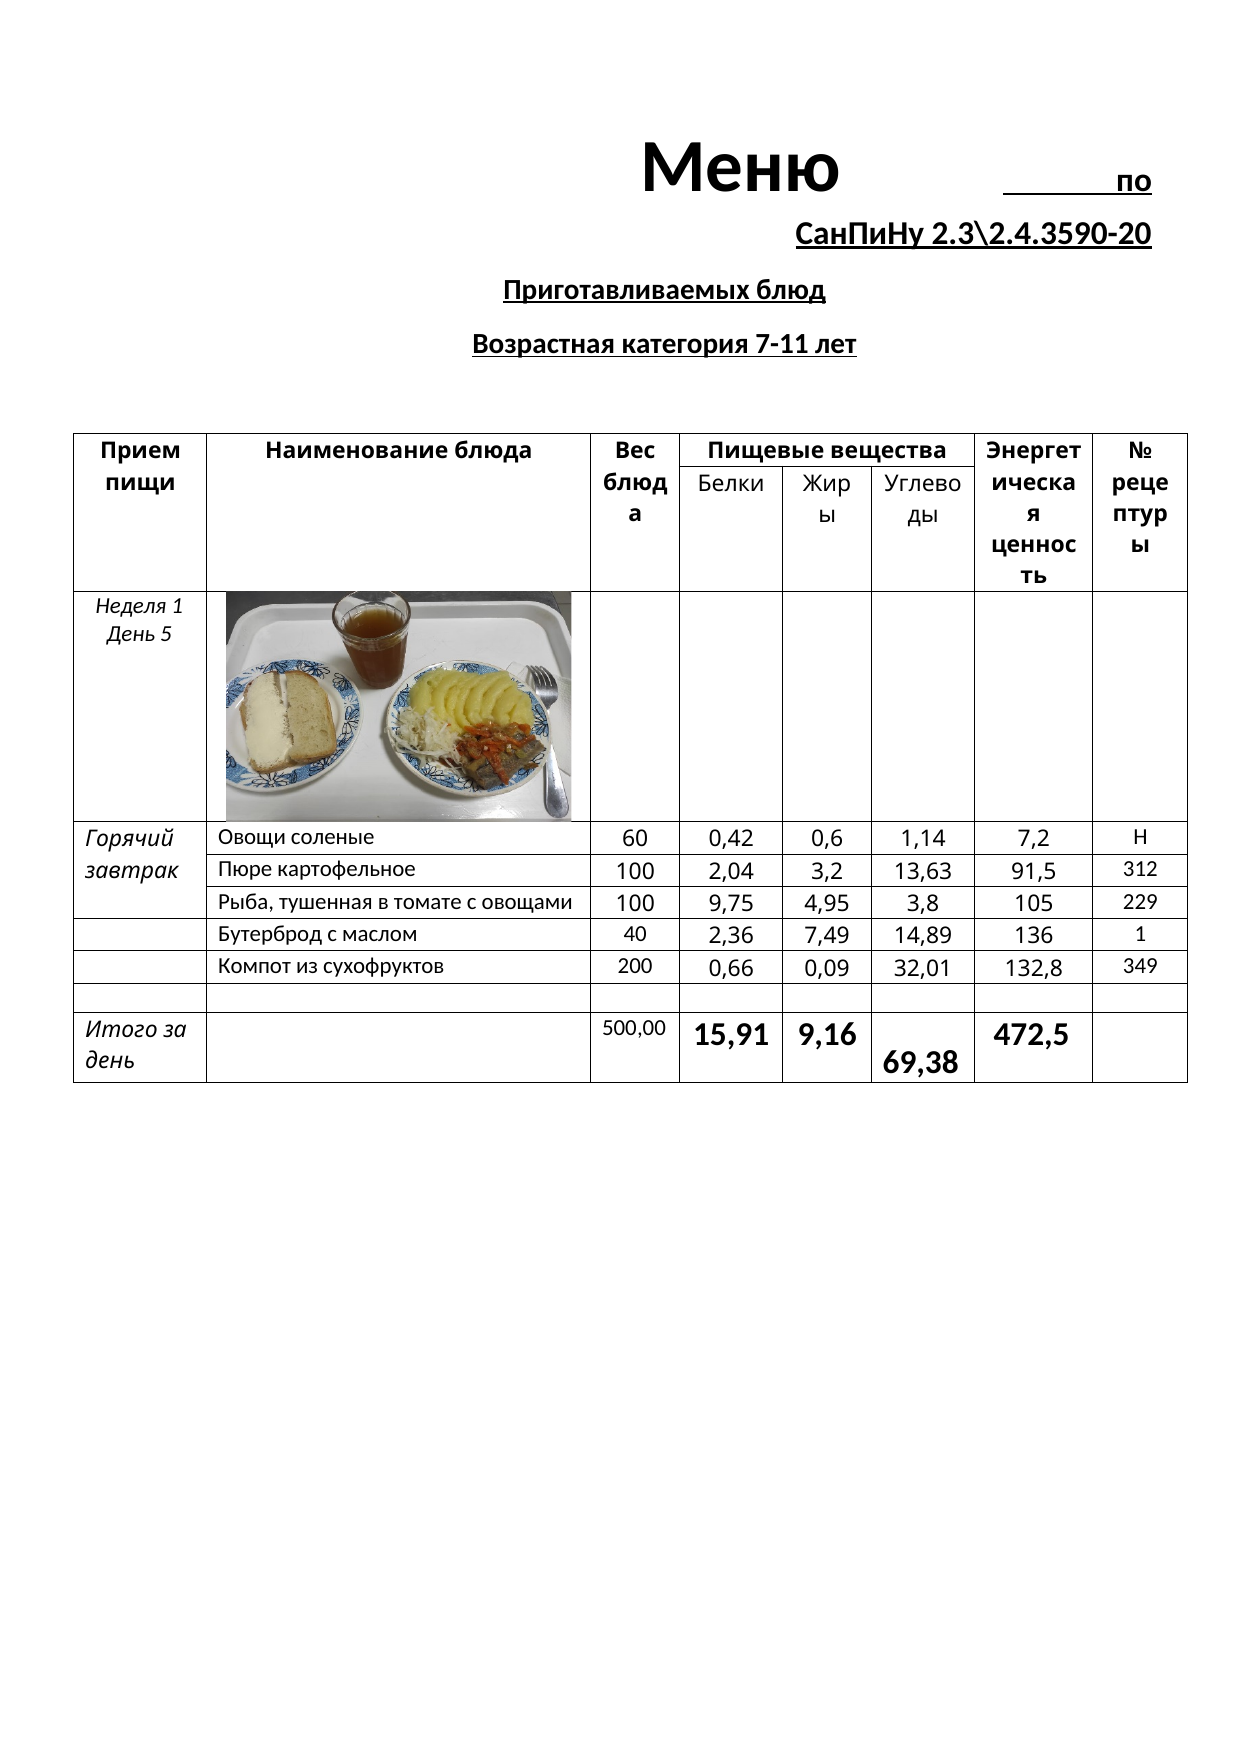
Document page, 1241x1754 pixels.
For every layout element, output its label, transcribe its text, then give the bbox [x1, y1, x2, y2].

table_header Энергетическая ценность [975, 434, 1092, 591]
table_cell 13,63 [872, 855, 974, 886]
table_cell 132,8 [975, 951, 1092, 983]
table_cell Овощи соленые [207, 822, 590, 853]
table_cell [207, 984, 590, 1012]
table_cell [74, 919, 206, 950]
table_cell 91,5 [975, 855, 1092, 886]
text Возрастная категория 7-11 лет [177, 325, 1152, 361]
table_cell 7,2 [975, 822, 1092, 853]
table_cell [872, 592, 974, 821]
table_cell [591, 592, 679, 821]
table_cell [783, 984, 871, 1012]
table_cell 105 [975, 887, 1092, 918]
table_cell [975, 592, 1092, 821]
table_cell 1 [1093, 919, 1187, 950]
table_cell 312 [1093, 855, 1187, 886]
table_cell 472,5 [975, 1013, 1092, 1082]
table_cell [1093, 592, 1187, 821]
table_cell 100 [591, 855, 679, 886]
table_cell 40 [591, 919, 679, 950]
table_cell Н [1093, 822, 1187, 853]
table_cell Белки [680, 467, 782, 591]
text Приготавливаемых блюд [177, 271, 1152, 307]
table_cell [680, 592, 782, 821]
table_header № рецептуры [1093, 434, 1187, 591]
table_cell Итого за день [74, 1013, 206, 1082]
table_header Вес блюда [591, 434, 679, 591]
table_cell 2,04 [680, 855, 782, 886]
table_cell 0,09 [783, 951, 871, 983]
table_cell 3,8 [872, 887, 974, 918]
table_cell 0,42 [680, 822, 782, 853]
table_cell 32,01 [872, 951, 974, 983]
table_cell 15,91 [680, 1013, 782, 1082]
table_cell [74, 951, 206, 983]
table_cell 14,89 [872, 919, 974, 950]
table_cell 69,38 [872, 1013, 974, 1082]
table_cell 100 [591, 887, 679, 918]
table_cell 136 [975, 919, 1092, 950]
table_cell 500,00 [591, 1013, 679, 1082]
table_cell Жиры [783, 467, 871, 591]
table_cell Бутерброд с маслом [207, 919, 590, 950]
table_cell 4,95 [783, 887, 871, 918]
table_cell [680, 984, 782, 1012]
table_cell Углеводы [872, 467, 974, 591]
table_cell Неделя 1 День 5 [74, 592, 206, 821]
table_cell Рыба, тушенная в томате с овощами [207, 887, 590, 918]
table_cell 2,36 [680, 919, 782, 950]
table_cell 9,75 [680, 887, 782, 918]
picture [226, 591, 572, 822]
table_header Наименование блюда [207, 434, 590, 591]
table_cell [74, 984, 206, 1012]
text Меню по СанПиНу 2.3\2.4.3590-20 [177, 118, 1152, 252]
table_cell Пюре картофельное [207, 855, 590, 886]
table_cell 3,2 [783, 855, 871, 886]
table_cell 229 [1093, 887, 1187, 918]
table_cell Компот из сухофруктов [207, 951, 590, 983]
table_header Пищевые вещества [680, 434, 974, 466]
table_cell 0,66 [680, 951, 782, 983]
table_cell [1093, 984, 1187, 1012]
table_header Прием пищи [74, 434, 206, 591]
table_cell 0,6 [783, 822, 871, 853]
table_cell 200 [591, 951, 679, 983]
table_cell Горячий завтрак [74, 822, 206, 918]
table_cell 60 [591, 822, 679, 853]
table_cell [1093, 1013, 1187, 1082]
table_cell [783, 592, 871, 821]
table_cell 1,14 [872, 822, 974, 853]
table_cell [872, 984, 974, 1012]
table_cell [207, 592, 226, 821]
table_cell [572, 592, 590, 821]
table_cell 7,49 [783, 919, 871, 950]
table_cell 9,16 [783, 1013, 871, 1082]
table_cell [975, 984, 1092, 1012]
table_cell [207, 1013, 590, 1082]
table_cell 349 [1093, 951, 1187, 983]
table_cell [591, 984, 679, 1012]
